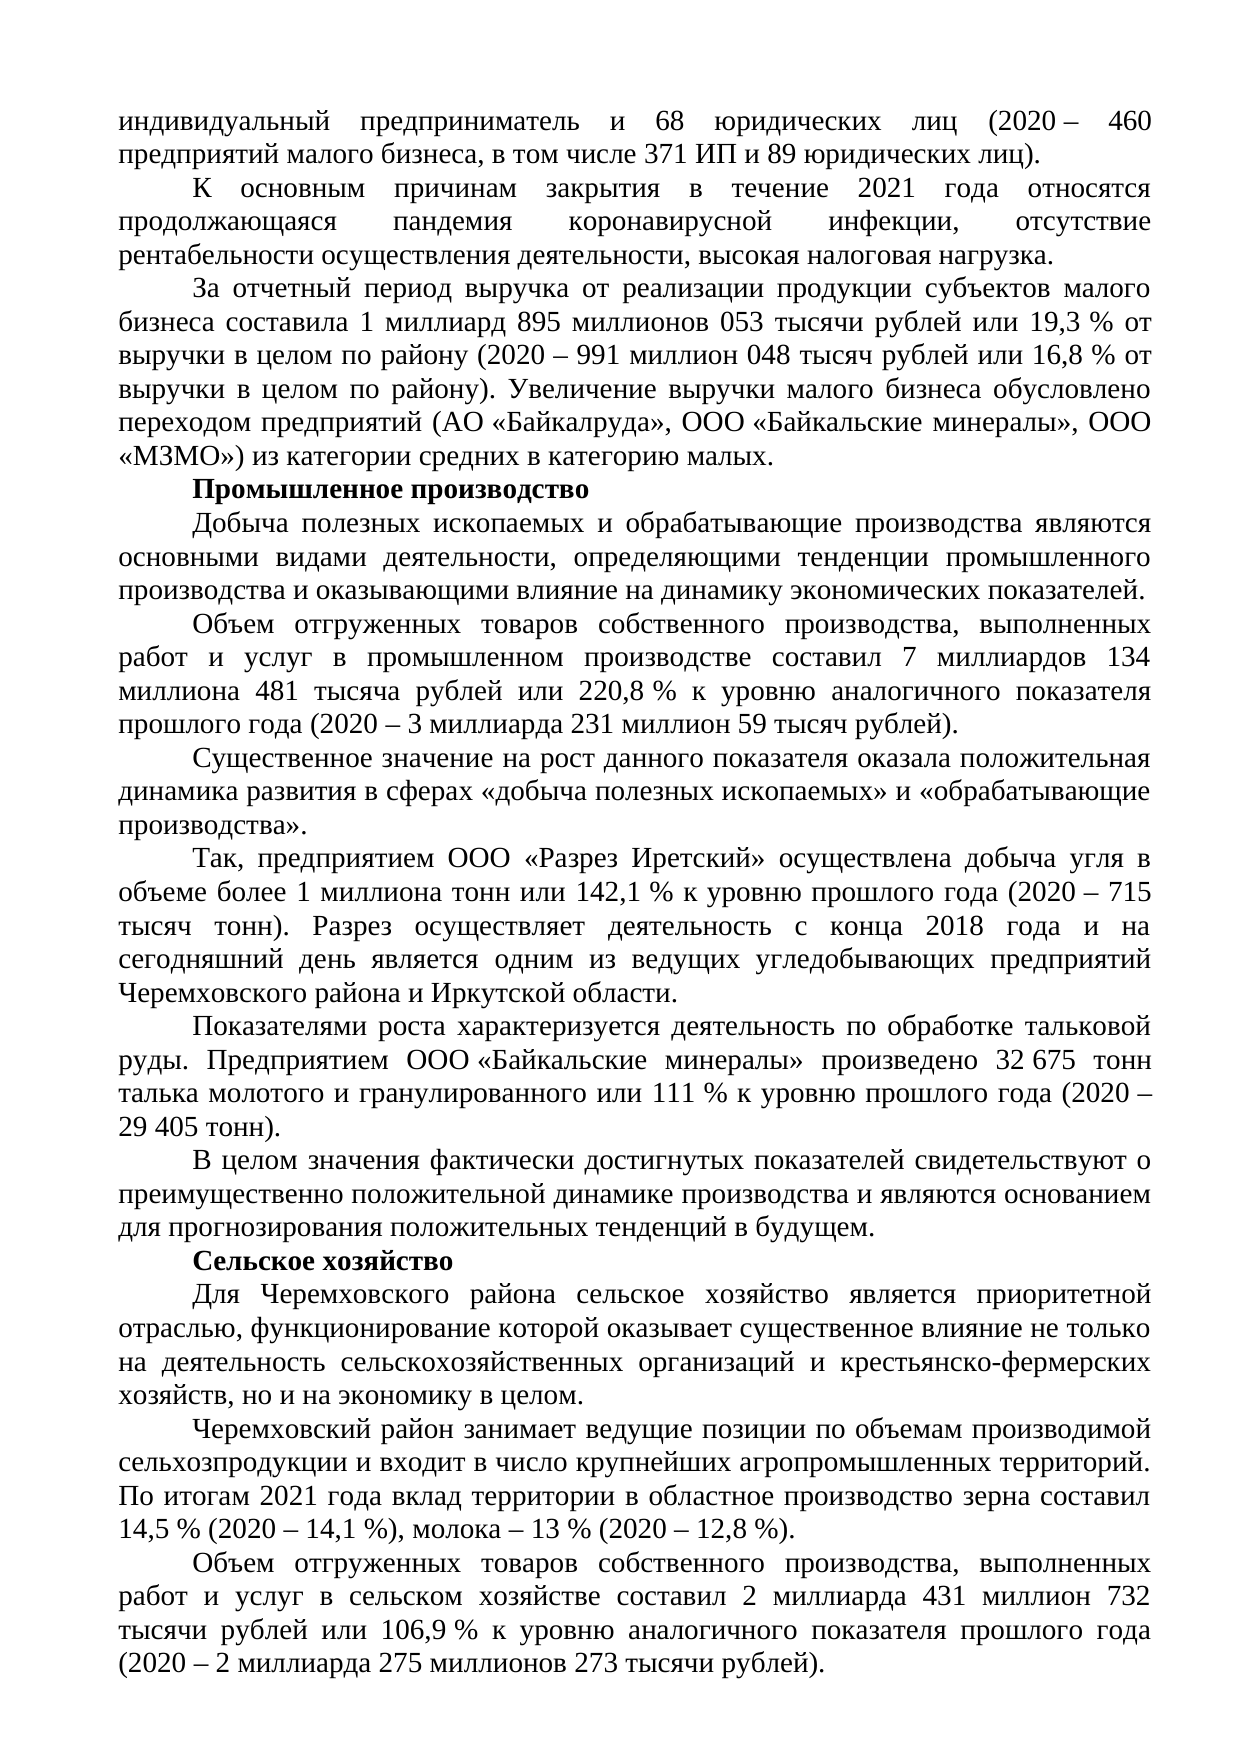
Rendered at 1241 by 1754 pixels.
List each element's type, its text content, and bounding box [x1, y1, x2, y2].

text К основным причинам закрытия в течение 2021 года относятся продолжающаяся пандемия коронавирусной инфекции, отсутствие рентабельности осуществления деятельности, высокая налоговая нагрузка. [118, 170, 1152, 270]
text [118, 103, 1152, 170]
text Объем отгруженных товаров собственного производства, выполненных работ и услуг в промышленном производстве составил 7 миллиардов 134 миллиона 481 тысяча рублей или 220,8 % к уровню аналогичного показателя прошлого года (2020 – 3 миллиарда 231 миллион 59 тысяч рублей). [118, 606, 1152, 740]
text Черемховский район занимает ведущие позиции по объемам производимой сельхозпродукции и входит в число крупнейших агропромышленных территорий. По итогам 2021 года вклад территории в областное производство зерна составил 14,5 % (2020 – 14,1 %), молока – 13 % (2020 – 12,8 %). [118, 1411, 1152, 1545]
text Так, предприятием ООО «Разрез Иретский» осуществлена добыча угля в объеме более 1 миллиона тонн или 142,1 % к уровню прошлого года (2020 – 715 тысяч тонн). Разрез осуществляет деятельность с конца 2018 года и на сегодняшний день является одним из ведущих угледобывающих предприятий Черемховского района и Иркутской области. [118, 841, 1152, 1008]
text Объем отгруженных товаров собственного производства, выполненных работ и услуг в сельском хозяйстве составил 2 миллиарда 431 миллион 732 тысячи рублей или 106,9 % к уровню аналогичного показателя прошлого года (2020 – 2 миллиарда 275 миллионов 273 тысячи рублей). [118, 1545, 1152, 1679]
text Сельское хозяйство [118, 1243, 1152, 1277]
text Для Черемховского района сельское хозяйство является приоритетной отраслью, функционирование которой оказывает существенное влияние не только на деятельность сельскохозяйственных организаций и крестьянско-фермерских хозяйств, но и на экономику в целом. [118, 1277, 1152, 1411]
text В целом значения фактически достигнутых показателей свидетельствуют о преимущественно положительной динамике производства и являются основанием для прогнозирования положительных тенденций в будущем. [118, 1142, 1152, 1243]
text Промышленное производство [118, 472, 1152, 505]
text Показателями роста характеризуется деятельность по обработке тальковой руды. Предприятием ООО «Байкальские минералы» произведено 32 675 тонн талька молотого и гранулированного или 111 % к уровню прошлого года (2020 – 29 405 тонн). [118, 1008, 1152, 1142]
text Существенное значение на рост данного показателя оказала положительная динамика развития в сферах «добыча полезных ископаемых» и «обрабатывающие производства». [118, 740, 1152, 841]
text Добыча полезных ископаемых и обрабатывающие производства являются основными видами деятельности, определяющими тенденции промышленного производства и оказывающими влияние на динамику экономических показателей. [118, 505, 1152, 606]
text За отчетный период выручка от реализации продукции субъектов малого бизнеса составила 1 миллиард 895 миллионов 053 тысячи рублей или 19,3 % от выручки в целом по району (2020 – 991 миллион 048 тысяч рублей или 16,8 % от выручки в целом по району). Увеличение выручки малого бизнеса обусловлено переходом предприятий (АО «Байкалруда», ООО «Байкальские минералы», ООО «МЗМО») из категории средних в категорию малых. [118, 270, 1152, 472]
